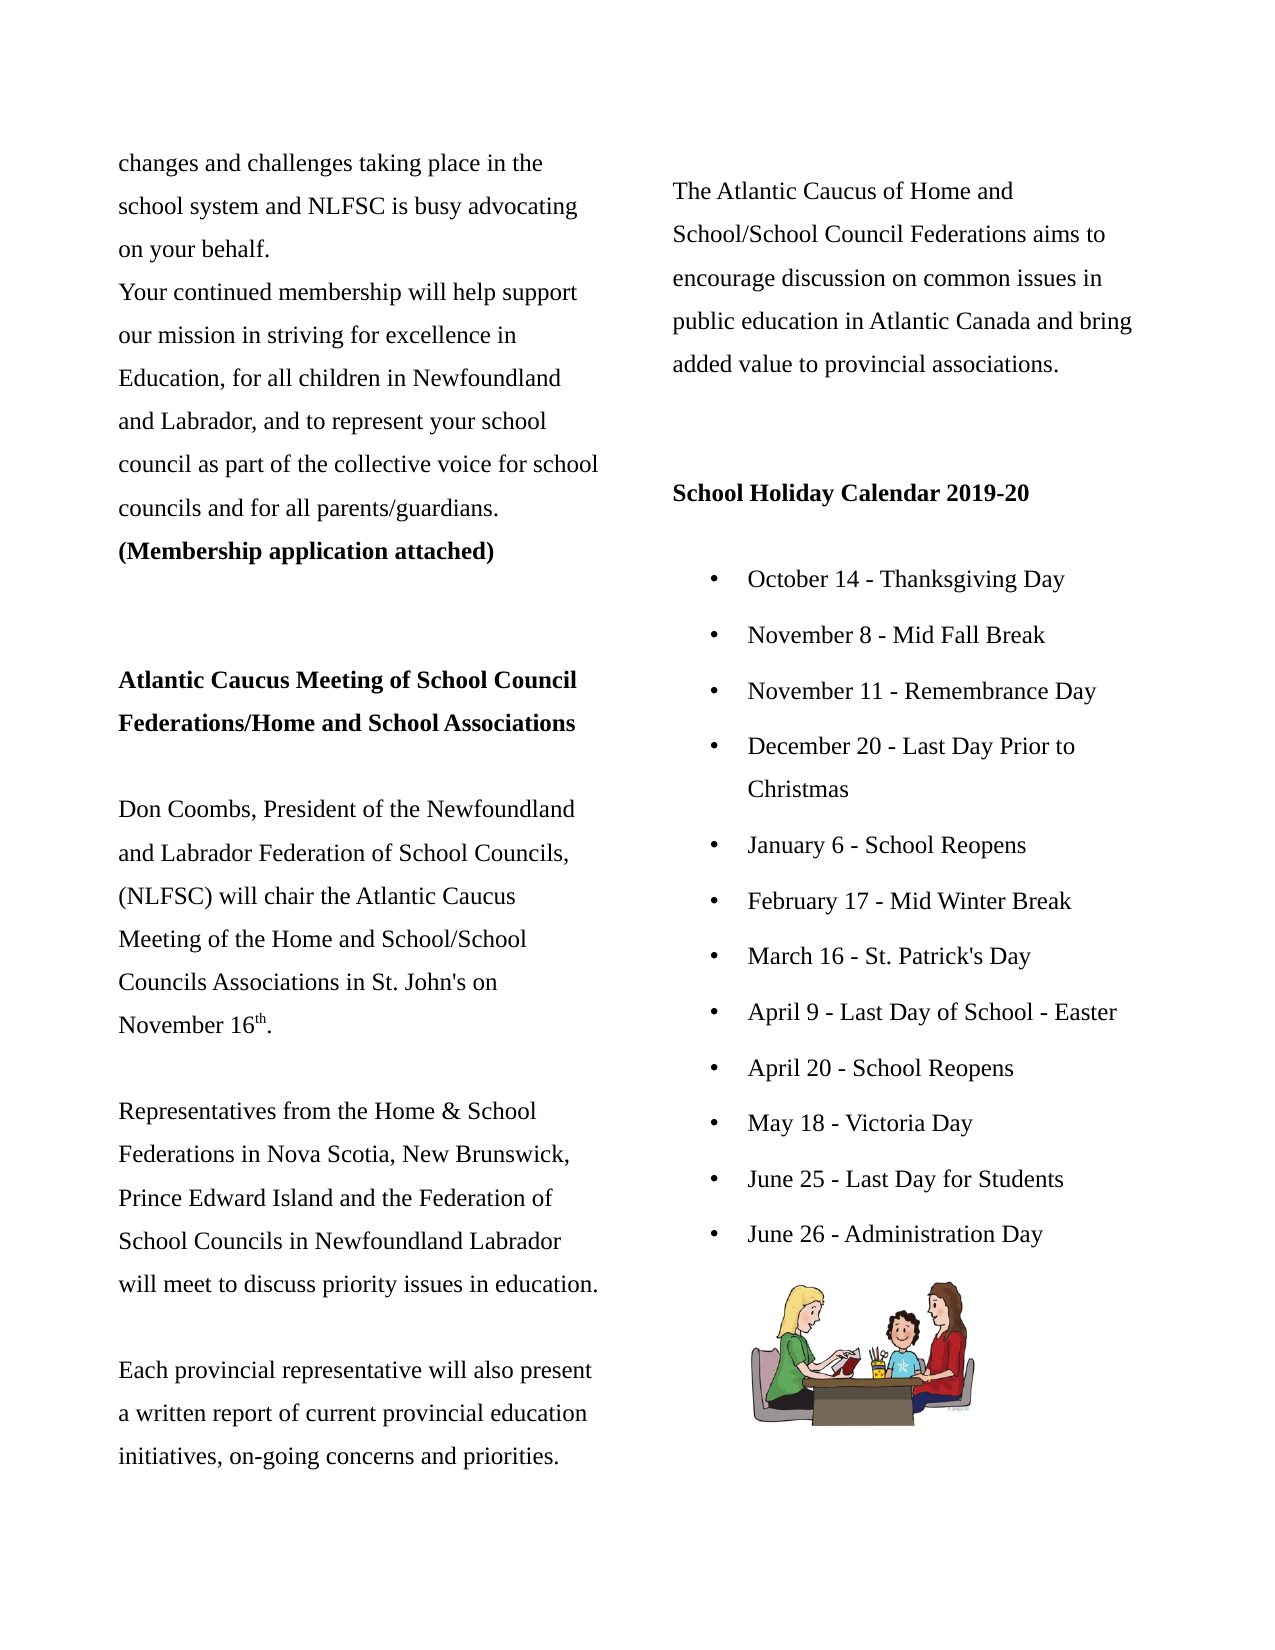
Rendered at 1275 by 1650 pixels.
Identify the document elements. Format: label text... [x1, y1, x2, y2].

list October 14 - Thanksgiving Day [710, 564, 1157, 593]
list June 26 - Administration Day [710, 1219, 1157, 1248]
list May 18 - Victoria Day [710, 1108, 1157, 1137]
list March 16 - St. Patrick's Day [710, 941, 1157, 970]
list November 11 - Remembrance Day [710, 676, 1157, 704]
list December 20 - Last Day Prior to Christmas [710, 731, 1157, 803]
text Don Coombs, President of the Newfoundland and Labrador Federation of School Councils, (NLFSC) will chair the Atlantic Caucus Meeting of the Home and School/School Councils Associations in St. John's on November 16th. [118, 794, 602, 1039]
list January 6 - School Reopens [710, 830, 1157, 859]
picture [747, 1275, 977, 1436]
text Representatives from the Home & School Federations in Nova Scotia, New Brunswick, Prince Edward Island and the Federation of School Councils in Newfoundland Labrador will meet to discuss priority issues in education. [118, 1096, 602, 1298]
text The Atlantic Caucus of Home and School/School Council Federations aims to encourage discussion on common issues in public education in Atlantic Canada and bring added value to provincial associations. [672, 176, 1157, 378]
text (Membership application attached) [118, 536, 602, 564]
list June 25 - Last Day for Students [710, 1164, 1157, 1193]
text Atlantic Caucus Meeting of School Council Federations/Home and School Associations [118, 665, 602, 737]
text Your continued membership will help support our mission in striving for excellence in [118, 277, 602, 349]
text Each provincial representative will also present a written report of current provincial education initiatives, on-going concerns and priorities. [118, 1355, 602, 1470]
list November 8 - Mid Fall Break [710, 620, 1157, 649]
list April 9 - Last Day of School - Easter [710, 997, 1157, 1026]
list April 20 - School Reopens [710, 1053, 1157, 1081]
list February 17 - Mid Winter Break [710, 886, 1157, 914]
text Education, for all children in Newfoundland and Labrador, and to represent your school council as part of the collective voice for school councils and for all parents/guardians. [118, 363, 602, 521]
text School Holiday Calendar 2019-20 [672, 478, 1157, 507]
